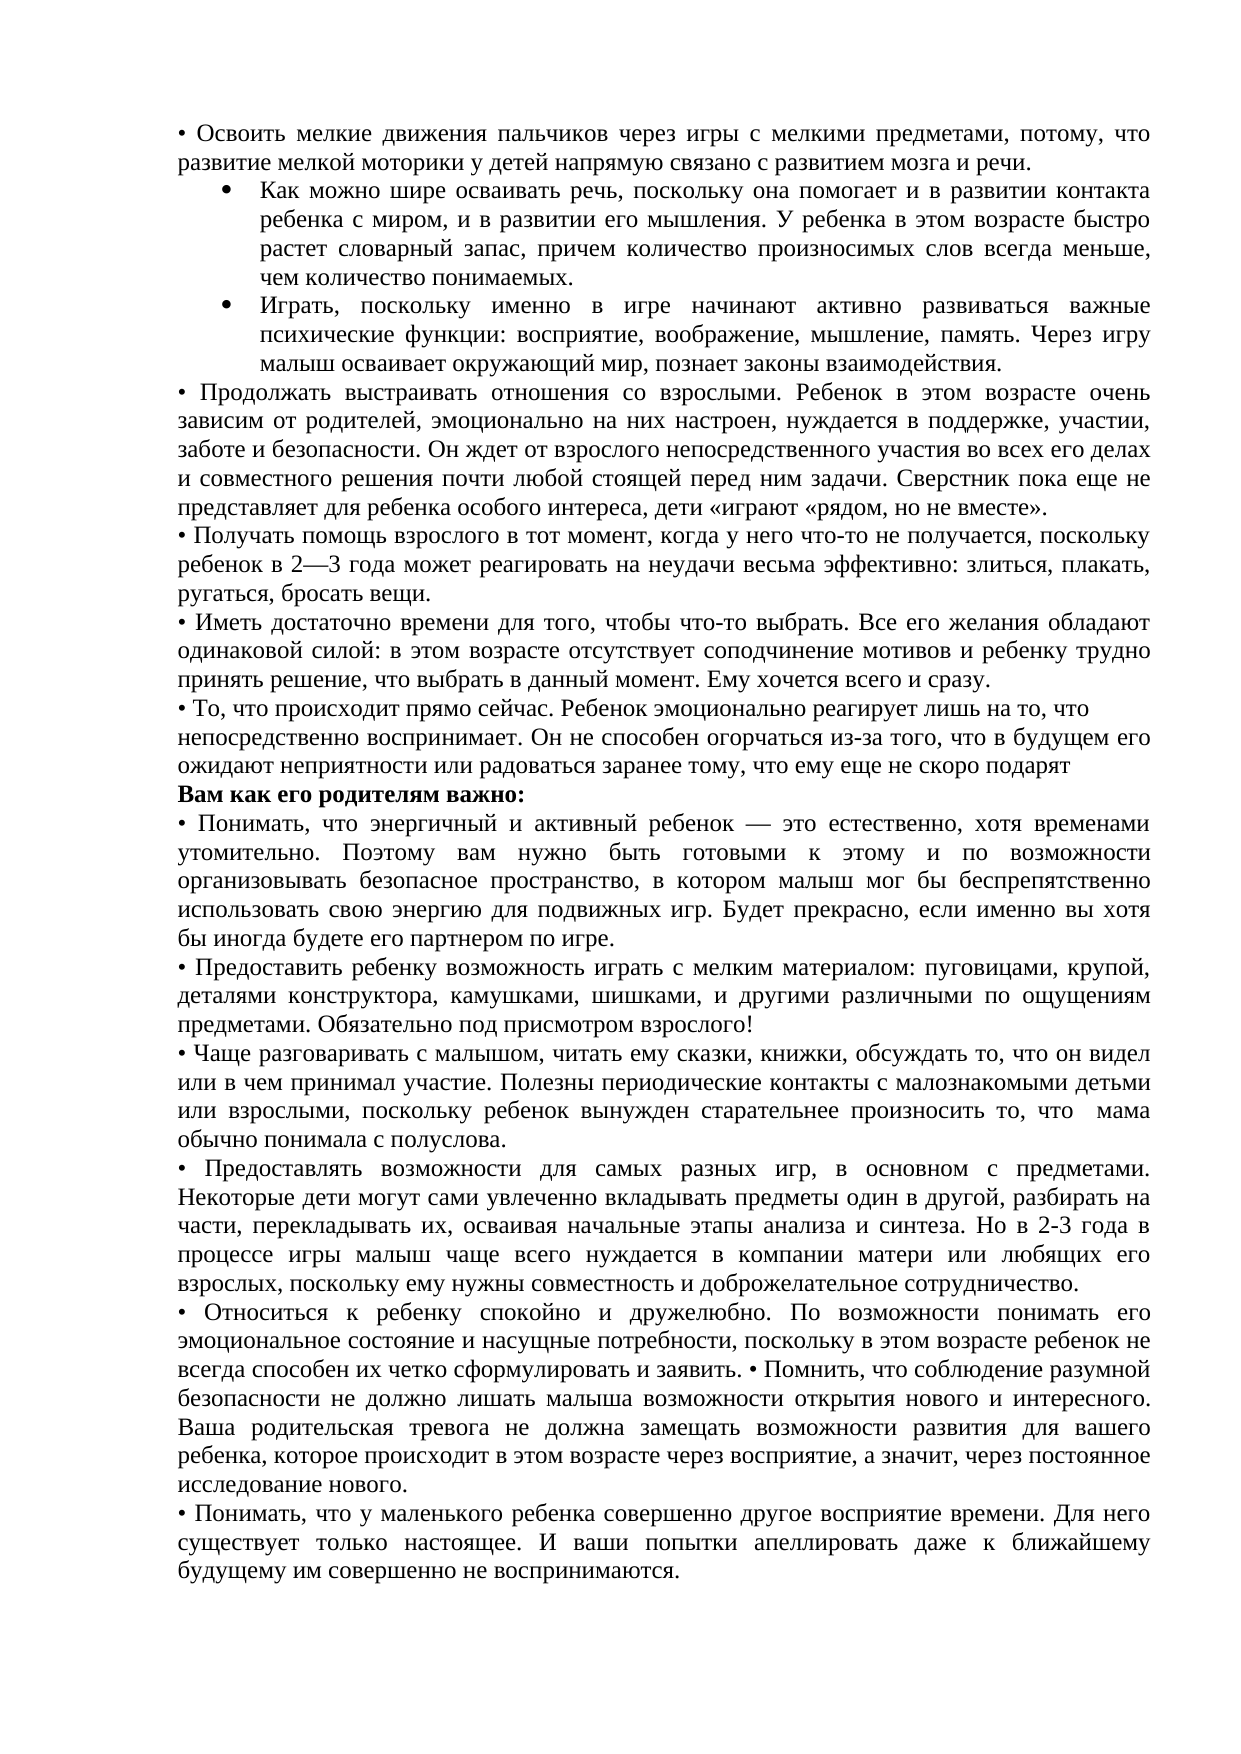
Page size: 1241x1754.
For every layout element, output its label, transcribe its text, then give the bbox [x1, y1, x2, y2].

text • То, что происходит прямо сейчас. Ребенок эмоционально реагирует лишь на то, что [177, 693, 1152, 722]
text • Понимать, что у маленького ребенка совершенно другое восприятие времени. Для него существует только настоящее. И ваши попытки апеллировать даже к ближайшему будущему им совершенно не воспринимаются. [177, 1498, 1152, 1584]
text • Освоить мелкие движения пальчиков через игры с мелкими предметами, потому, что развитие мелкой моторики у детей напрямую связано с развитием мозга и речи. [177, 118, 1152, 176]
text • Иметь достаточно времени для того, чтобы что-то выбрать. Все его желания обладают одинаковой силой: в этом возрасте отсутствует соподчинение мотивов и ребенку трудно принять решение, что выбрать в данный момент. Ему хочется всего и сразу. [177, 607, 1152, 693]
text непосредственно воспринимает. Он не способен огорчаться из-за того, что в будущем его ожидают неприятности или радоваться заранее тому, что ему еще не скоро подарят [177, 722, 1152, 779]
text • Относиться к ребенку спокойно и дружелюбно. По возможности понимать его эмоциональное состояние и насущные потребности, поскольку в этом возрасте ребенок не всегда способен их четко сформулировать и заявить. • Помнить, что соблюдение разумной безопасности не должно лишать малыша возможности открытия нового и интересного. Ваша родительская тревога не должна замещать возможности развития для вашего ребенка, которое происходит в этом возрасте через восприятие, а значит, через постоянное исследование нового. [177, 1297, 1152, 1498]
text • Понимать, что энергичный и активный ребенок — это естественно, хотя временами утомительно. Поэтому вам нужно быть готовыми к этому и по возможности организовывать безопасное пространство, в котором малыш мог бы беспрепятственно использовать свою энергию для подвижных игр. Будет прекрасно, если именно вы хотя бы иногда будете его партнером по игре. [177, 808, 1152, 952]
text Вам как его родителям важно: [177, 779, 1152, 808]
text • Продолжать выстраивать отношения со взрослыми. Ребенок в этом возрасте очень зависим от родителей, эмоционально на них настроен, нуждается в поддержке, участии, заботе и безопасности. Он ждет от взрослого непосредственного участия во всех его делах и совместного решения почти любой стоящей перед ним задачи. Сверстник пока еще не представляет для ребенка особого интереса, дети «играют «рядом, но не вместе». [177, 377, 1152, 521]
text • Предоставлять возможности для самых разных игр, в основном с предметами. Некоторые дети могут сами увлеченно вкладывать предметы один в другой, разбирать на части, перекладывать их, осваивая начальные этапы анализа и синтеза. Но в 2-3 года в процессе игры малыш чаще всего нуждается в компании матери или любящих его взрослых, поскольку ему нужны совместность и доброжелательное сотрудничество. [177, 1153, 1152, 1297]
text • Чаще разговаривать с малышом, читать ему сказки, книжки, обсуждать то, что он видел или в чем принимал участие. Полезны периодические контакты с малознакомыми детьми или взрослыми, поскольку ребенок вынужден старательнее произносить то, что мама обычно понимала с полуслова. [177, 1038, 1152, 1153]
list Как можно шире осваивать речь, поскольку она помогает и в развитии контакта ребенка с миром, и в развитии его мышления. У ребенка в этом возрасте быстро растет словарный запас, причем количество произносимых слов всегда меньше, чем количество понимаемых. [222, 176, 1152, 291]
text • Получать помощь взрослого в тот момент, когда у него что-то не получается, поскольку ребенок в 2—3 года может реагировать на неудачи весьма эффективно: злиться, плакать, ругаться, бросать вещи. [177, 521, 1152, 607]
text • Предоставить ребенку возможность играть с мелким материалом: пуговицами, крупой, деталями конструктора, камушками, шишками, и другими различными по ощущениям предметами. Обязательно под присмотром взрослого! [177, 952, 1152, 1038]
list Играть, поскольку именно в игре начинают активно развиваться важные психические функции: восприятие, воображение, мышление, память. Через игру малыш осваивает окружающий мир, познает законы взаимодействия. [222, 291, 1152, 377]
